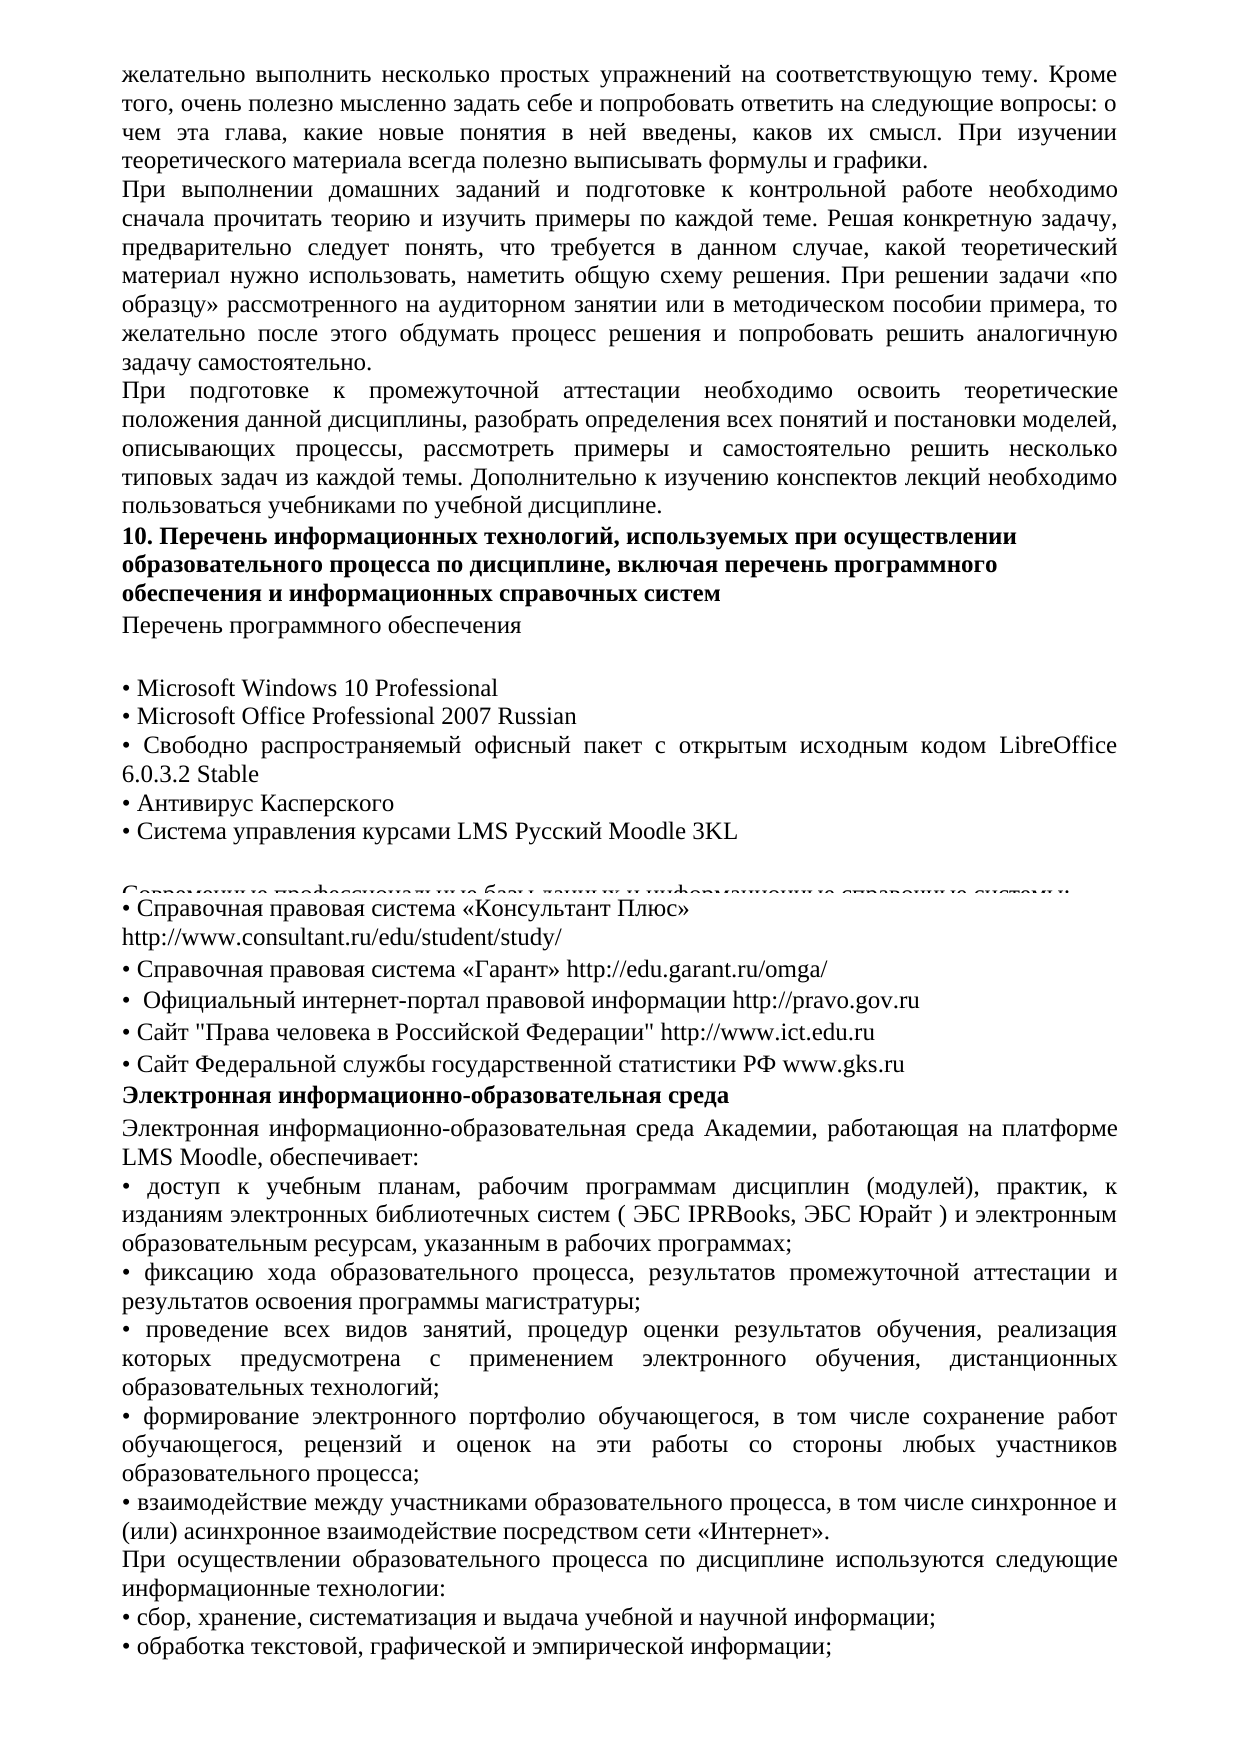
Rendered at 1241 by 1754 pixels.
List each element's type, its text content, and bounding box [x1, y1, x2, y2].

table_cell • Сайт "Права человека в Российской Федерации" http://www.ict.edu.ru [118, 1017, 1122, 1049]
table_cell • Официальный интернет-портал правовой информации http://pravo.gov.ru [118, 986, 1122, 1017]
table_cell Электронная информационно-образовательная среда Академии, работающая на платформе LMS Moodle, обеспечивает: • доступ к учебным планам, рабочим программам дисциплин (модулей), практик, к изданиям электронных библиотечных систем ( ЭБС IPRBooks, ЭБС Юрайт ) и электронным образовательным ресурсам, указанным в рабочих программах; • фиксацию хода образовательного процесса, результатов промежуточной аттестации и результатов освоения программы магистратуры; • проведение всех видов занятий, процедур оценки результатов обучения, реализация которых предусмотрена с применением электронного обучения, дистанционных образовательных технологий; • формирование электронного портфолио обучающегося, в том числе сохранение работ обучающегося, рецензий и оценок на эти работы со стороны любых участников образовательного процесса; • взаимодействие между участниками образовательного процесса, в том числе синхронное и (или) асинхронное взаимодействие посредством сети «Интернет». При осуществлении образовательного процесса по дисциплине используются следующие информационные технологии: • сбор, хранение, систематизация и выдача учебной и научной информации; • обработка текстовой, графической и эмпирической информации; [118, 1113, 1122, 1662]
table_cell • Справочная правовая система «Консультант Плюс» http://www.consultant.ru/edu/student/study/ [118, 893, 1122, 954]
table_cell 10. Перечень информационных технологий, используемых при осуществлении образовательного процесса по дисциплине, включая перечень программного обеспечения и информационных справочных систем [118, 521, 1122, 610]
table_cell Перечень программного обеспечения • Microsoft Windows 10 Professional • Microsoft Office Professional 2007 Russian • Cвободно распространяемый офисный пакет с открытым исходным кодом LibreOffice 6.0.3.2 Stable • Антивирус Касперского • Cистема управления курсами LMS Русский Moodle 3KL Современные профессиональные базы данных и информационные справочные системы: [118, 610, 1122, 893]
table_header желательно выполнить несколько простых упражнений на соответствующую тему. Кроме того, очень полезно мысленно задать себе и попробовать ответить на следующие вопросы: о чем эта глава, какие новые понятия в ней введены, каков их смысл. При изучении теоретического материала всегда полезно выписывать формулы и графики. При выполнении домашних заданий и подготовке к контрольной работе необходимо сначала прочитать теорию и изучить примеры по каждой теме. Решая конкретную задачу, предварительно следует понять, что требуется в данном случае, какой теоретический материал нужно использовать, наметить общую схему решения. При решении задачи «по образцу» рассмотренного на аудиторном занятии или в методическом пособии примера, то желательно после этого обдумать процесс решения и попробовать решить аналогичную задачу самостоятельно. При подготовке к промежуточной аттестации необходимо освоить теоретические положения данной дисциплины, разобрать определения всех понятий и постановки моделей, описывающих процессы, рассмотреть примеры и самостоятельно решить несколько типовых задач из каждой темы. Дополнительно к изучению конспектов лекций необходимо пользоваться учебниками по учебной дисциплине. [118, 59, 1122, 521]
table_cell • Справочная правовая система «Гарант» http://edu.garant.ru/omga/ [118, 954, 1122, 986]
table_cell Электронная информационно-образовательная среда [118, 1081, 1122, 1113]
table_cell • Сайт Федеральной службы государственной статистики РФ www.gks.ru [118, 1049, 1122, 1081]
